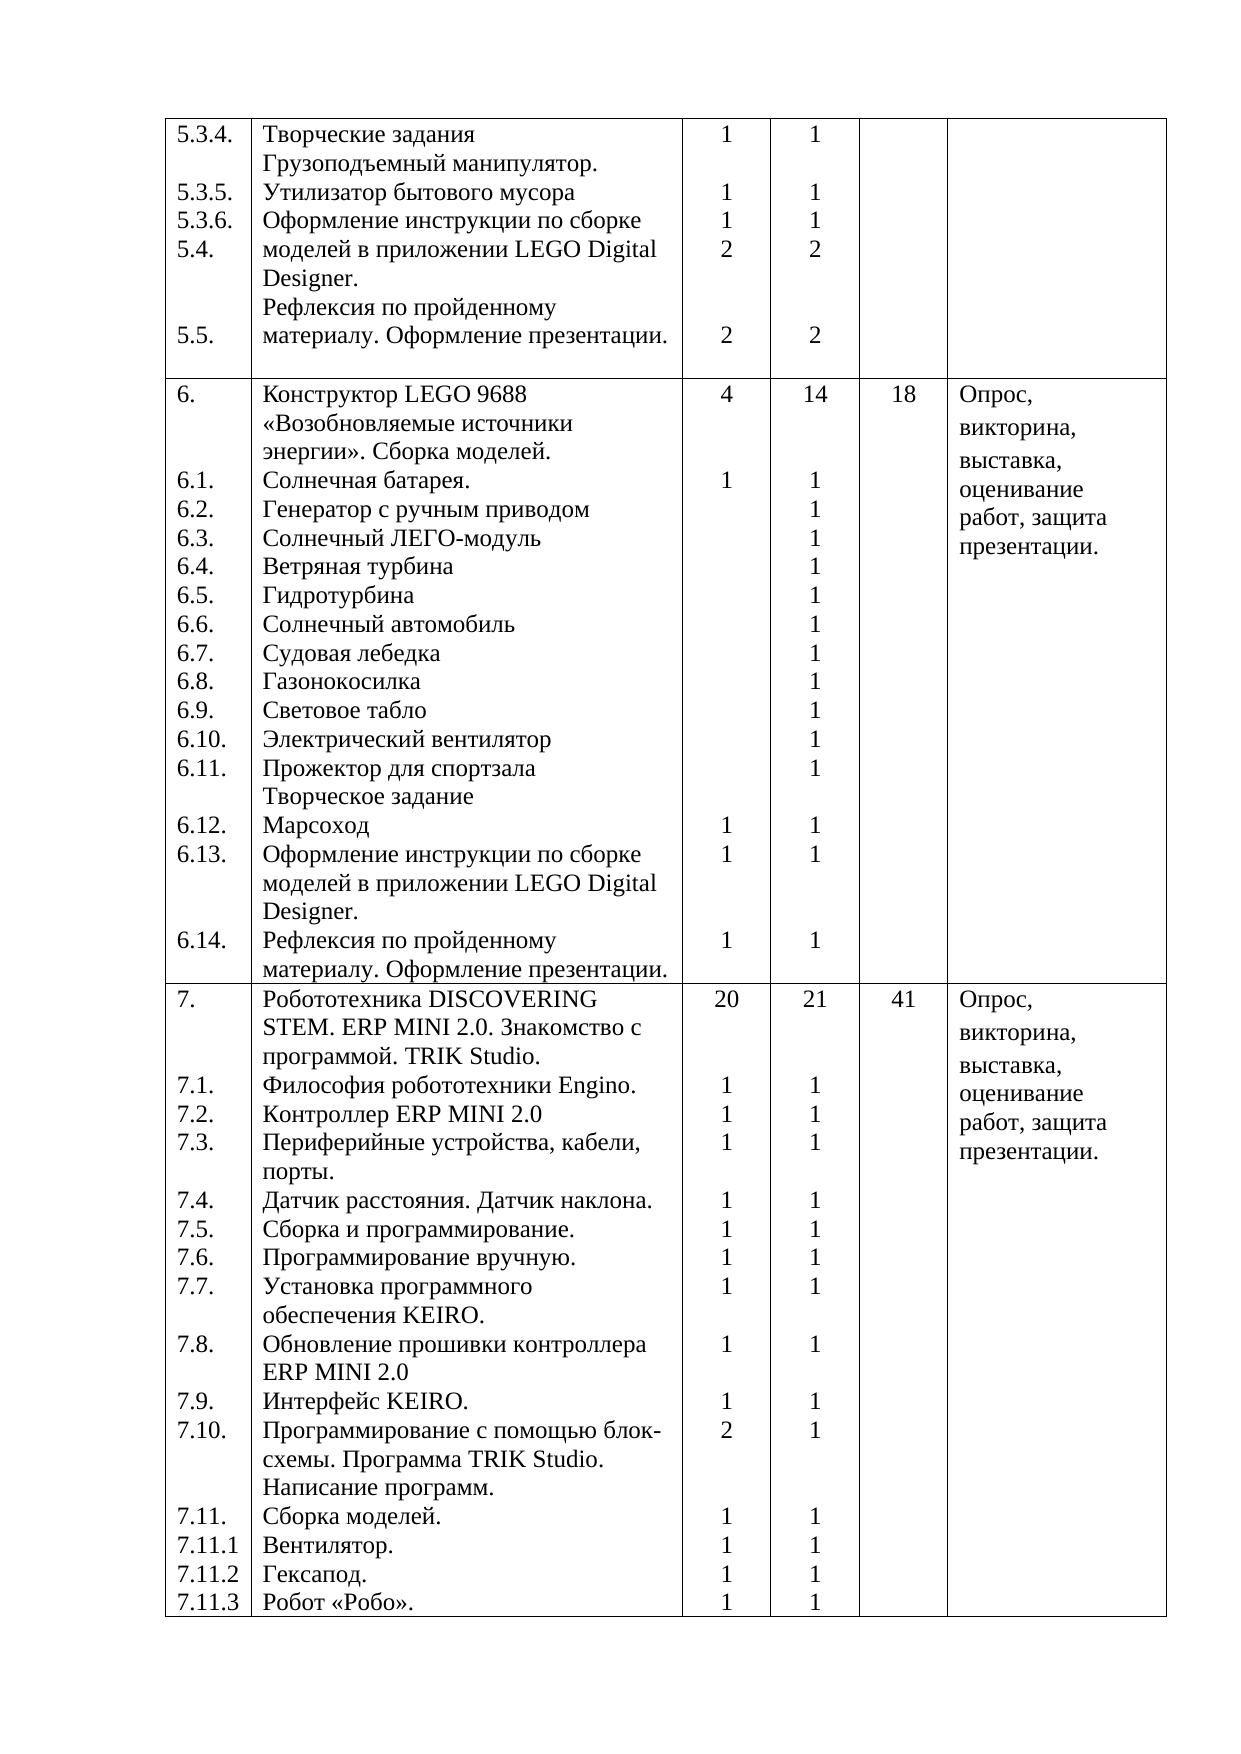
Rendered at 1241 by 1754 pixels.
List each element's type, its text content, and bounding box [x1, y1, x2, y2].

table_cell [166, 984, 251, 1616]
table_cell 6. 6.1. 6.2. 6.3. 6.4. 6.5. 6.6. 6.7. 6.8. 6.9. 6.10. 6.11. 6.12. 6.13. 6.14. [166, 379, 251, 983]
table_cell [252, 984, 682, 1616]
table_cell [683, 984, 770, 1616]
table_cell 41 [860, 984, 947, 1616]
table_cell 14 1 1 1 1 1 1 1 1 1 1 1 1 1 1 [771, 379, 859, 983]
table_cell 18 [860, 379, 947, 983]
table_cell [252, 119, 682, 378]
table_cell 24 [860, 119, 947, 378]
table_cell Опрос, викторина, выставка, оценивание работ, защита презентации. [948, 379, 1166, 983]
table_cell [948, 984, 1166, 1616]
table_cell 4 1 1 1 1 [683, 379, 770, 983]
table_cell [771, 119, 859, 378]
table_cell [683, 119, 770, 378]
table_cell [948, 119, 1166, 378]
table_cell Конструктор LEGO 9688 «Возобновляемые источники энергии». Сборка моделей. Солнечная батарея. Генератор с ручным приводом Солнечный ЛЕГО-модуль Ветряная турбина Гидротурбина Солнечный автомобиль Судовая лебедка Газонокосилка Световое табло Электрический вентилятор Прожектор для спортзала Творческое задание Марсоход Оформление инструкции по сборке моделей в приложении LEGO Digital Designer. Рефлексия по пройденному материалу. Оформление презентации. [252, 379, 682, 983]
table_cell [771, 984, 859, 1616]
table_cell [166, 119, 251, 378]
